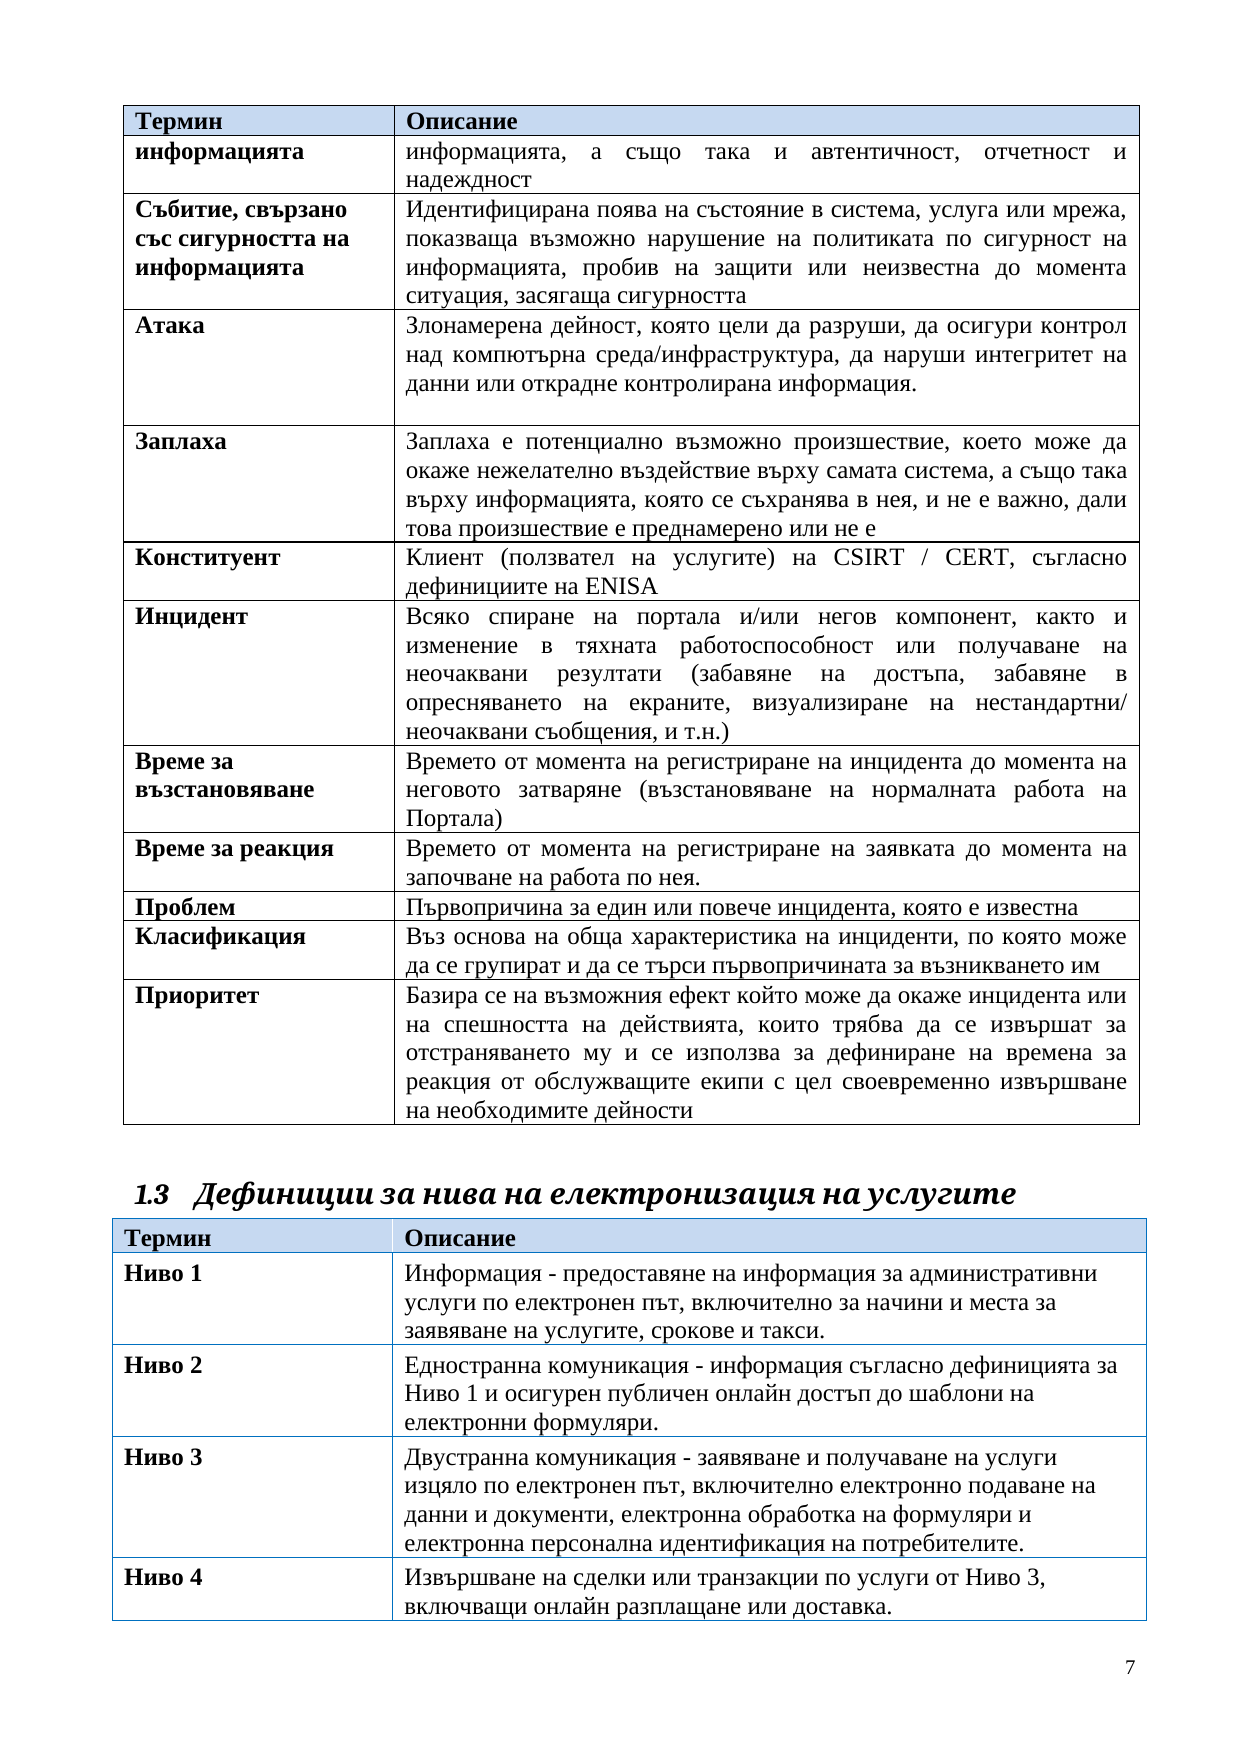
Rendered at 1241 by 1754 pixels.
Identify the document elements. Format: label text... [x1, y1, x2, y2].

table_cell Злонамерена дейност, която цели да разруши, да осигури контрол над компютърна среда/инфраструктура, да наруши интегритет на данни или открадне контролирана информация. [395, 310, 1139, 425]
table_header Термин [124, 106, 394, 135]
table_cell Двустранна комуникация - заявяване и получаване на услуги изцяло по електронен път, включително електронно подаване на данни и документи, електронна обработка на формуляри и електронна персонална идентификация на потребителите. [393, 1437, 1146, 1557]
table_cell Базира се на възможния ефект който може да окаже инцидента или на спешността на действията, които трябва да се извършат за отстраняването му и се използва за дефиниране на времена за реакция от обслужващите екипи с цел своевременно извършване на необходимите дейности [395, 980, 1139, 1124]
table_cell Проблем [124, 892, 394, 920]
table_cell Клиент (ползвател на услугите) на CSIRT / CERT, съгласно дефинициите на ENISA [395, 543, 1139, 600]
table_cell Ниво 1 [113, 1253, 392, 1344]
table_cell Инцидент [124, 601, 394, 745]
table_cell Извършване на сделки или транзакции по услуги от Ниво 3, включващи онлайн разплащане или доставка. [393, 1558, 1146, 1620]
table_cell Ниво 2 [113, 1345, 392, 1436]
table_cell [124, 136, 394, 193]
table_header Термин [113, 1219, 392, 1252]
subtitle Дефиниции за нива на електронизация на услугите [135, 1178, 1135, 1212]
table_cell Класификация [124, 921, 394, 979]
table_cell Време за възстановяване [124, 746, 394, 832]
table_cell Събитие, свързано със сигурността на информацията [124, 194, 394, 309]
table_cell Идентифицирана поява на състояние в система, услуга или мрежа, показваща възможно нарушение на политиката по сигурност на информацията, пробив на защити или неизвестна до момента ситуация, засягаща сигурността [395, 194, 1139, 309]
table_cell Ниво 3 [113, 1437, 392, 1557]
table_cell Заплаха [124, 426, 394, 541]
table_cell Време за реакция [124, 833, 394, 891]
table_cell Едностранна комуникация - информация съгласно дефиницията за Ниво 1 и осигурен публичен онлайн достъп до шаблони на електронни формуляри. [393, 1345, 1146, 1436]
table_header Описание [393, 1219, 1146, 1252]
table_cell Времето от момента на регистриране на инцидента до момента на неговото затваряне (възстановяване на нормалната работа на Портала) [395, 746, 1139, 832]
table_cell Конституент [124, 543, 394, 600]
table_cell Първопричина за един или повече инцидента, която е известна [395, 892, 1139, 920]
table_cell Приоритет [124, 980, 394, 1124]
table_header Описание [395, 106, 1139, 135]
table_cell Въз основа на обща характеристика на инциденти, по която може да се групират и да се търси първопричината за възникването им [395, 921, 1139, 979]
table_cell Заплаха е потенциално възможно произшествие, което може да окаже нежелателно въздействие върху самата система, а също така върху информацията, която се съхранява в нея, и не е важно, дали това произшествие е преднамерено или не е [395, 426, 1139, 541]
table_cell Времето от момента на регистриране на заявката до момента на започване на работа по нея. [395, 833, 1139, 891]
table_cell Всяко спиране на портала и/или негов компонент, както и изменение в тяхната работоспособност или получаване на неочаквани резултати (забавяне на достъпа, забавяне в опресняването на екраните, визуализиране на нестандартни/ неочаквани съобщения, и т.н.) [395, 601, 1139, 745]
table_cell Ниво 4 [113, 1558, 392, 1620]
table_cell Атака [124, 310, 394, 425]
table_cell Информация - предоставяне на информация за административни услуги по електронен път, включително за начини и места за заявяване на услугите, срокове и такси. [393, 1253, 1146, 1344]
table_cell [395, 136, 1139, 193]
